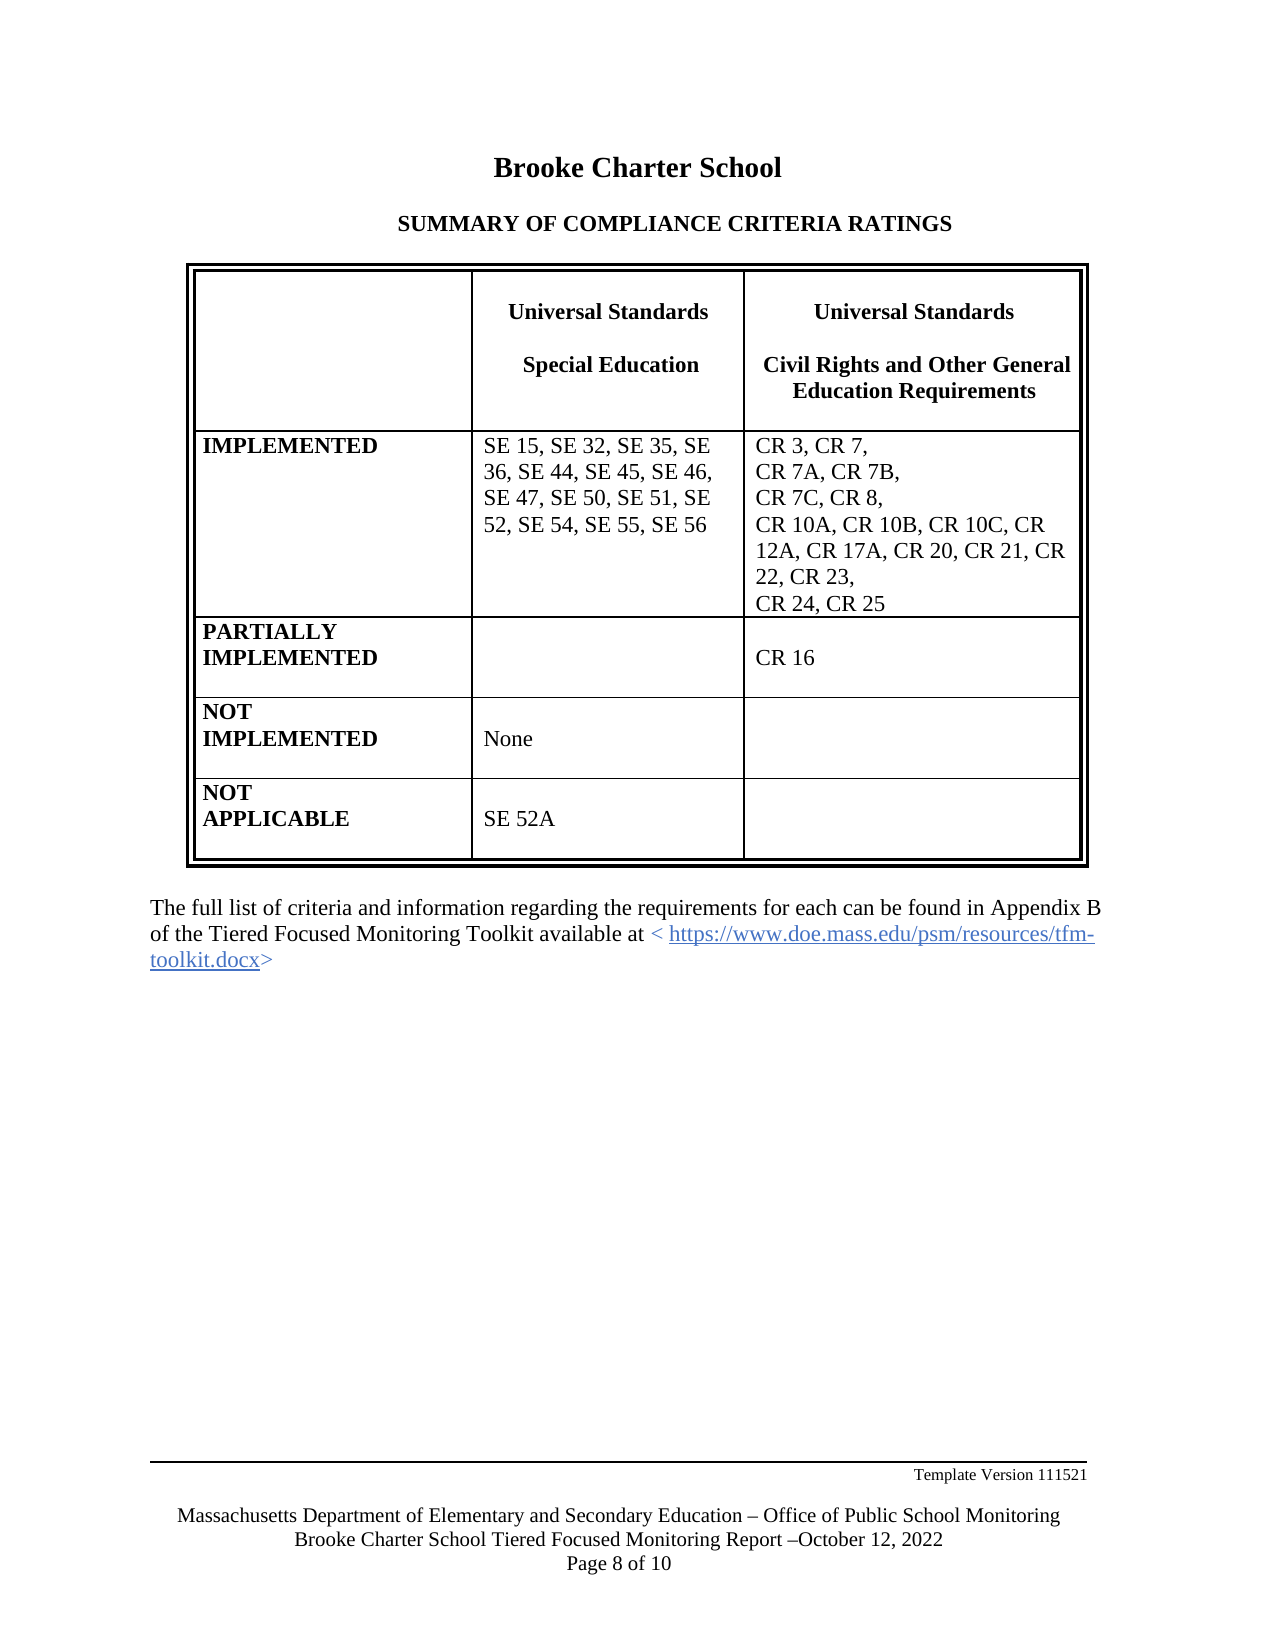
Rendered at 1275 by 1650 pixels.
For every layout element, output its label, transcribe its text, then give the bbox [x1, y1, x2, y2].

table_cell [745, 698, 1079, 777]
table_cell NOT IMPLEMENTED [196, 698, 471, 777]
table_cell CR 16 [745, 618, 1079, 697]
table_cell [473, 618, 743, 697]
table_header Universal Standards Special Education [473, 272, 743, 430]
table_header Universal Standards Civil Rights and Other General Education Requirements [744, 266, 1084, 430]
text SUMMARY OF COMPLIANCE CRITERIA RATINGS [150, 210, 1200, 236]
table_cell [745, 779, 1079, 858]
text Brooke Charter School [150, 150, 1125, 183]
table_cell SE 15, SE 32, SE 35, SE 36, SE 44, SE 45, SE 46, SE 47, SE 50, SE 51, SE 52, SE 54, SE 55, SE 56 [473, 432, 743, 616]
table_cell CR 3, CR 7, CR 7A, CR 7B, CR 7C, CR 8, CR 10A, CR 10B, CR 10C, CR 12A, CR 17A, CR 20, CR 21, CR 22, CR 23, CR 24, CR 25 [745, 432, 1079, 616]
table_header [191, 266, 472, 430]
table_cell IMPLEMENTED [196, 432, 471, 616]
table_cell PARTIALLY IMPLEMENTED [196, 618, 471, 697]
text The full list of criteria and information regarding the requirements for each can be found in Appendix B of the Tiered Focused Monitoring Toolkit available at < https://www.doe.mass.edu/psm/resources/tfm-toolkit.docx> [150, 894, 1125, 973]
table_cell SE 52A [473, 779, 743, 858]
table_cell None [473, 698, 743, 777]
table_cell NOT APPLICABLE [196, 779, 471, 858]
